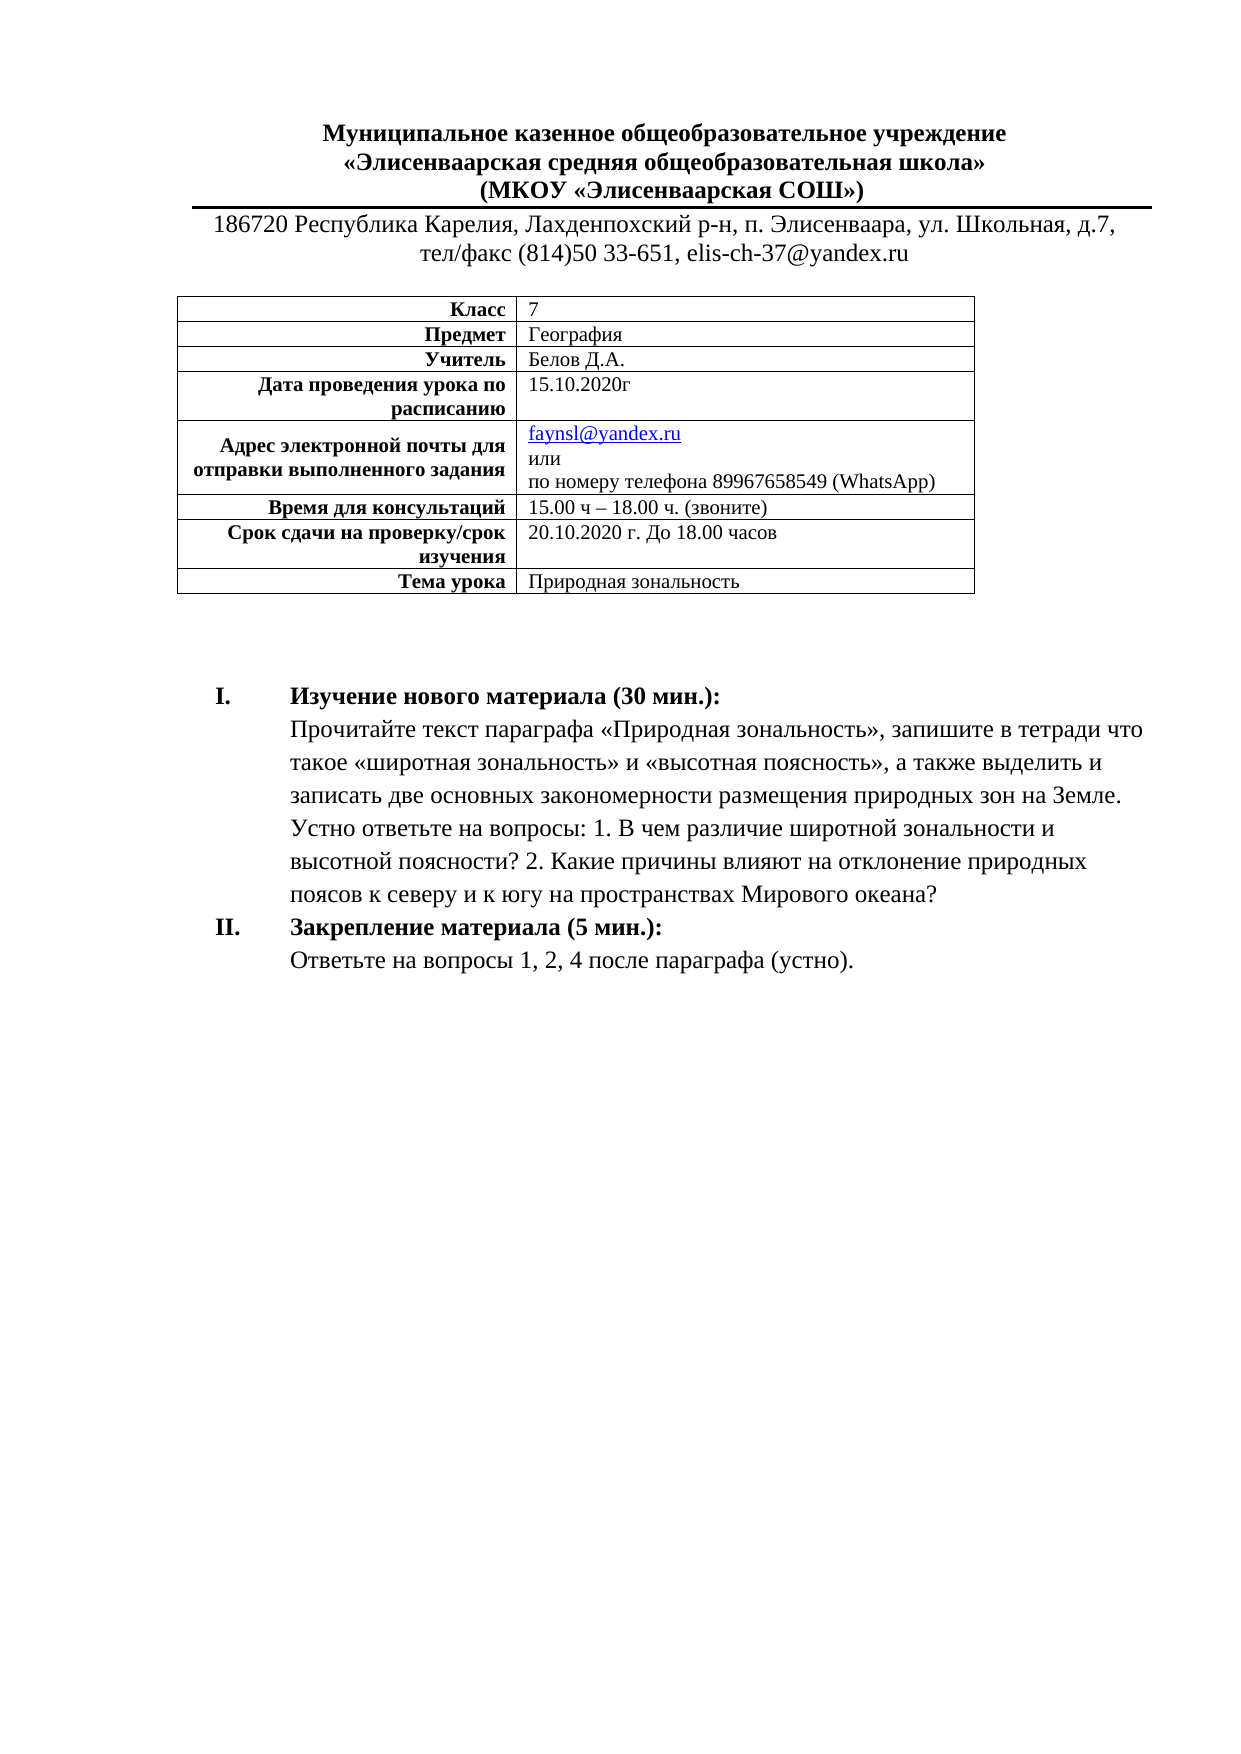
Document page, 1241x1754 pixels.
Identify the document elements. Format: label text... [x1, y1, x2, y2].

text Муниципальное казенное общеобразовательное учреждение [177, 118, 1152, 147]
table_cell Тема урока [178, 569, 516, 593]
table_header Класс [178, 297, 516, 321]
table_cell Срок сдачи на проверку/срок изучения [178, 520, 516, 568]
table_cell Предмет [178, 322, 516, 346]
list Закрепление материала (5 мин.): [215, 912, 1152, 941]
table_cell Дата проведения урока по расписанию [178, 372, 516, 420]
list Изучение нового материала (30 мин.): [215, 681, 1152, 709]
table_cell 15.00 ч – 18.00 ч. (звоните) [517, 495, 974, 519]
table_cell 20.10.2020 г. До 18.00 часов [517, 520, 974, 568]
table_cell Природная зональность [517, 569, 974, 593]
text (МКОУ «Элисенваарская СОШ») [192, 176, 1152, 206]
table_header 7 [517, 297, 974, 321]
table_cell Белов Д.А. [517, 347, 974, 371]
table_cell Адрес электронной почты для отправки выполненного задания [178, 421, 516, 493]
table_cell География [517, 322, 974, 346]
table_cell faynsl@yandex.ru или по номеру телефона 89967658549 (WhatsApp) [517, 421, 974, 493]
text тел/факс (814)50 33-651, elis-ch-37@yandex.ru [177, 238, 1152, 267]
text «Элисенваарская средняя общеобразовательная школа» [177, 147, 1152, 176]
list Устно ответьте на вопросы: 1. В чем различие широтной зональности и высотной поясности? 2. Какие причины влияют на отклонение природных поясов к северу и к югу на пространствах Мирового океана? [290, 813, 1152, 908]
list Прочитайте текст параграфа «Природная зональность», запишите в тетради что такое «широтная зональность» и «высотная поясность», а также выделить и записать две основных закономерности размещения природных зон на Земле. [290, 714, 1152, 809]
table_cell Время для консультаций [178, 495, 516, 519]
text 186720 Республика Карелия, Лахденпохский р-н, п. Элисенваара, ул. Школьная, д.7, [177, 209, 1152, 238]
list Ответьте на вопросы 1, 2, 4 после параграфа (устно). [290, 945, 1152, 974]
table_cell 15.10.2020г [517, 372, 974, 420]
table_cell Учитель [178, 347, 516, 371]
